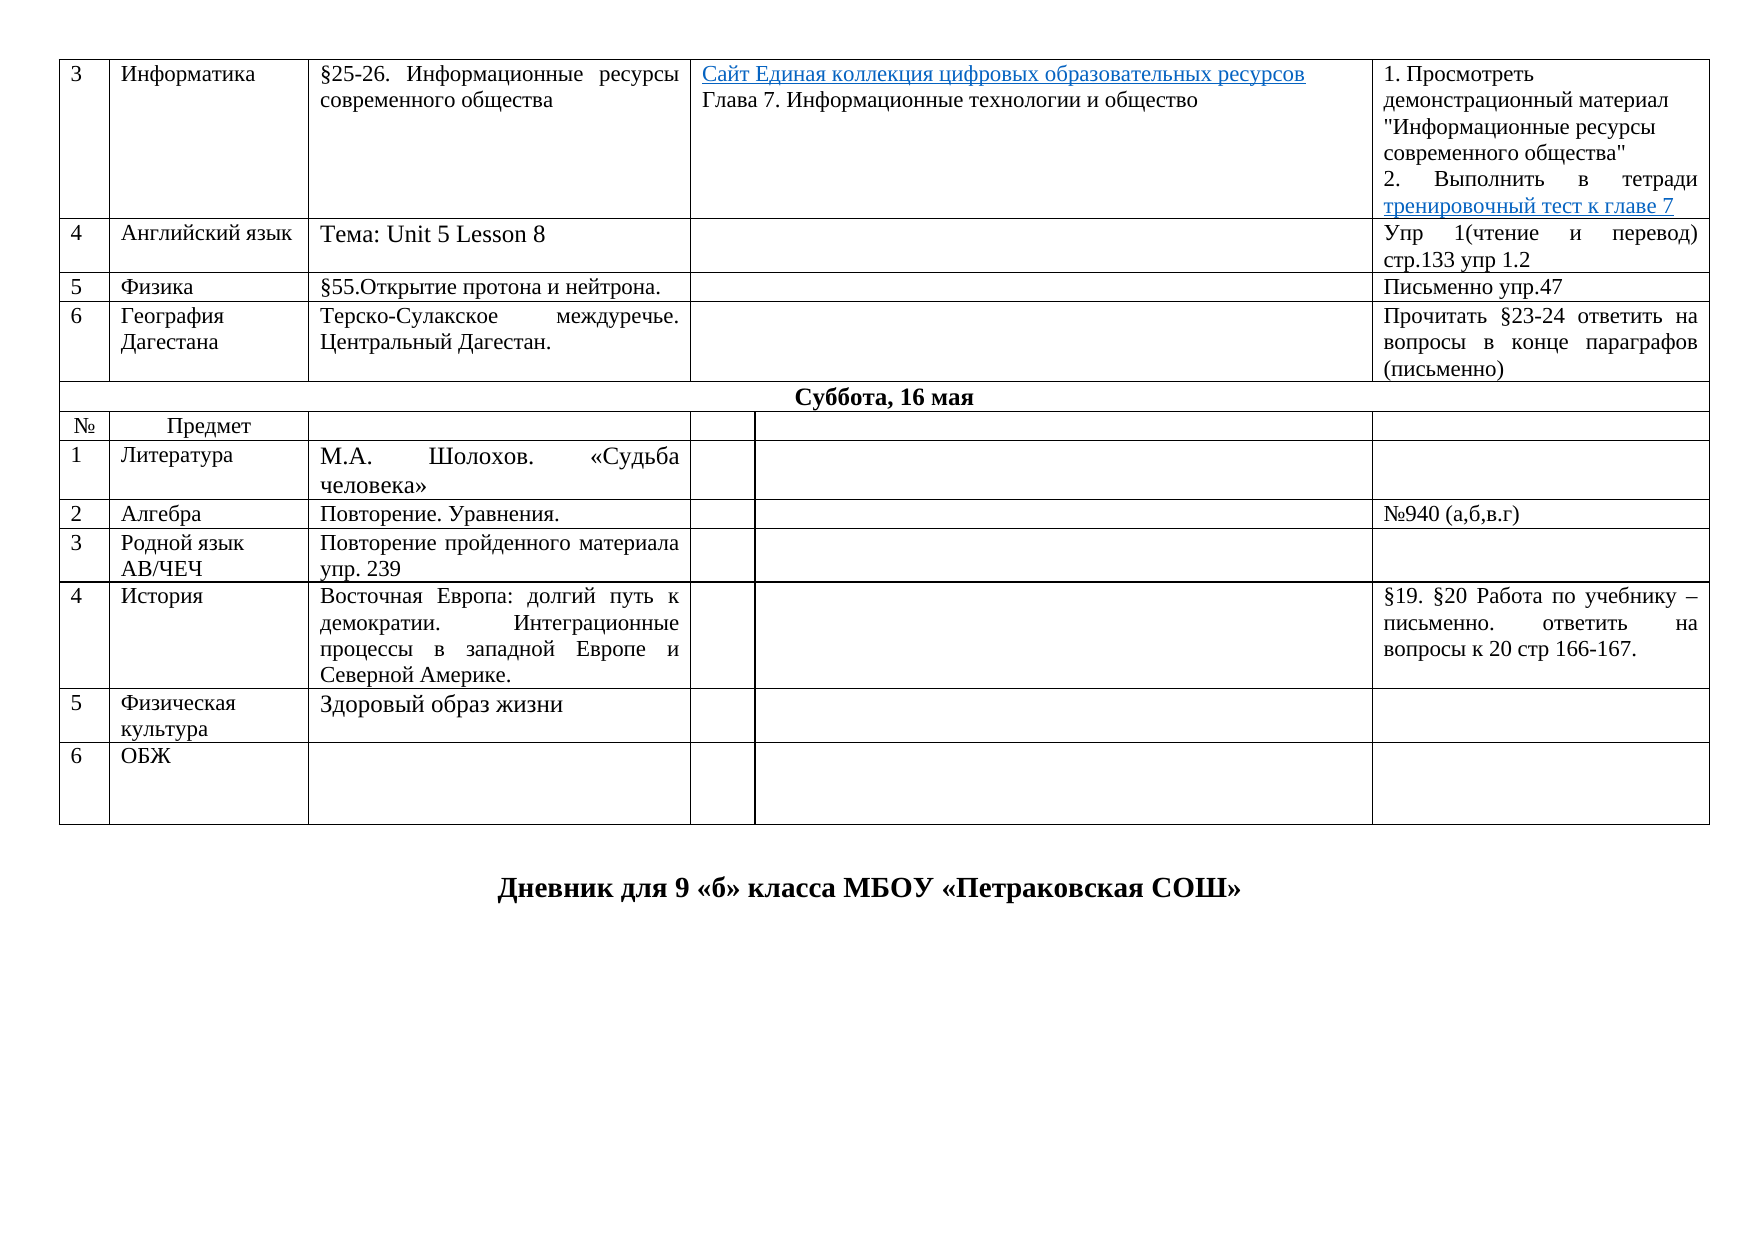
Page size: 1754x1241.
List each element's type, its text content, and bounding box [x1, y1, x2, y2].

table_cell Физическая культура [110, 689, 308, 742]
table_cell Повторение пройденного материала упр. 239 [309, 529, 690, 581]
table_cell [1373, 689, 1709, 742]
table_cell №940 (а,б,в.г) [1373, 500, 1709, 528]
table_cell 6 [60, 302, 109, 381]
table_cell История [110, 583, 308, 688]
table_cell [1373, 441, 1709, 498]
table_cell [1373, 529, 1709, 581]
table_cell Алгебра [110, 500, 308, 528]
table_cell Здоровый образ жизни [309, 689, 690, 742]
table_cell [691, 219, 1372, 272]
table_cell [691, 412, 754, 440]
table_cell [756, 441, 1372, 498]
table_cell [691, 689, 754, 742]
table_cell [1373, 412, 1709, 440]
table_cell Информатика [110, 60, 308, 218]
table_cell [1373, 743, 1709, 823]
table_cell 3 [60, 529, 109, 581]
table_cell ОБЖ [110, 743, 308, 823]
table_cell Повторение. Уравнения. [309, 500, 690, 528]
table_cell [691, 441, 754, 498]
table_cell §19. §20 Работа по учебнику – письменно. ответить на вопросы к 20 стр 166-167. [1373, 583, 1709, 688]
table_cell 3 [60, 60, 109, 218]
table_cell Прочитать §23-24 ответить на вопросы в конце параграфов (письменно) [1373, 302, 1709, 381]
table_cell Сайт Единая коллекция цифровых образовательных ресурсов Глава 7. Информационные технологии и общество [691, 60, 1372, 218]
table_cell 4 [60, 219, 109, 272]
table_cell [309, 743, 690, 823]
table_cell Предмет [110, 412, 308, 440]
table_cell 4 [60, 583, 109, 688]
table_cell Родной язык АВ/ЧЕЧ [110, 529, 308, 581]
table_cell [691, 743, 754, 823]
table_cell 2 [60, 500, 109, 528]
table_cell Физика [110, 273, 308, 301]
table_cell Письменно упр.47 [1373, 273, 1709, 301]
table_cell §25-26. Информационные ресурсы современного общества [309, 60, 690, 218]
table_cell §55.Открытие протона и нейтрона. [309, 273, 690, 301]
table_cell Тема: Unit 5 Lesson 8 [309, 219, 690, 272]
table_cell [756, 412, 1372, 440]
table_cell 1. Просмотреть демонстрационный материал "Информационные ресурсы современного общества" 2. Выполнить в тетради тренировочный тест к главе 7 [1373, 60, 1709, 218]
table_cell Терско-Сулакское междуречье. Центральный Дагестан. [309, 302, 690, 381]
table_cell М.А. Шолохов. «Судьба человека» [309, 441, 690, 498]
table_cell 5 [60, 689, 109, 742]
table_cell Суббота, 16 мая [60, 382, 1709, 411]
table_cell [691, 302, 1372, 381]
table_cell [756, 689, 1372, 742]
table_cell Литература [110, 441, 308, 498]
table_cell Упр 1(чтение и перевод) стр.133 упр 1.2 [1373, 219, 1709, 272]
text Дневник для 9 «б» класса МБОУ «Петраковская СОШ» [59, 870, 1680, 903]
table_cell 1 [60, 441, 109, 498]
table_cell География Дагестана [110, 302, 308, 381]
table_cell [691, 583, 754, 688]
table_cell Восточная Европа: долгий путь к демократии. Интеграционные процессы в западной Европе и Северной Америке. [309, 583, 690, 688]
table_cell [691, 500, 754, 528]
table_cell [756, 529, 1372, 581]
table_cell [691, 273, 1372, 301]
table_cell № [60, 412, 109, 440]
table_cell [691, 529, 754, 581]
table_cell [756, 500, 1372, 528]
table_cell [756, 583, 1372, 688]
table_cell [309, 412, 690, 440]
table_cell [756, 743, 1372, 823]
table_cell Английский язык [110, 219, 308, 272]
table_cell 6 [60, 743, 109, 823]
table_cell 5 [60, 273, 109, 301]
